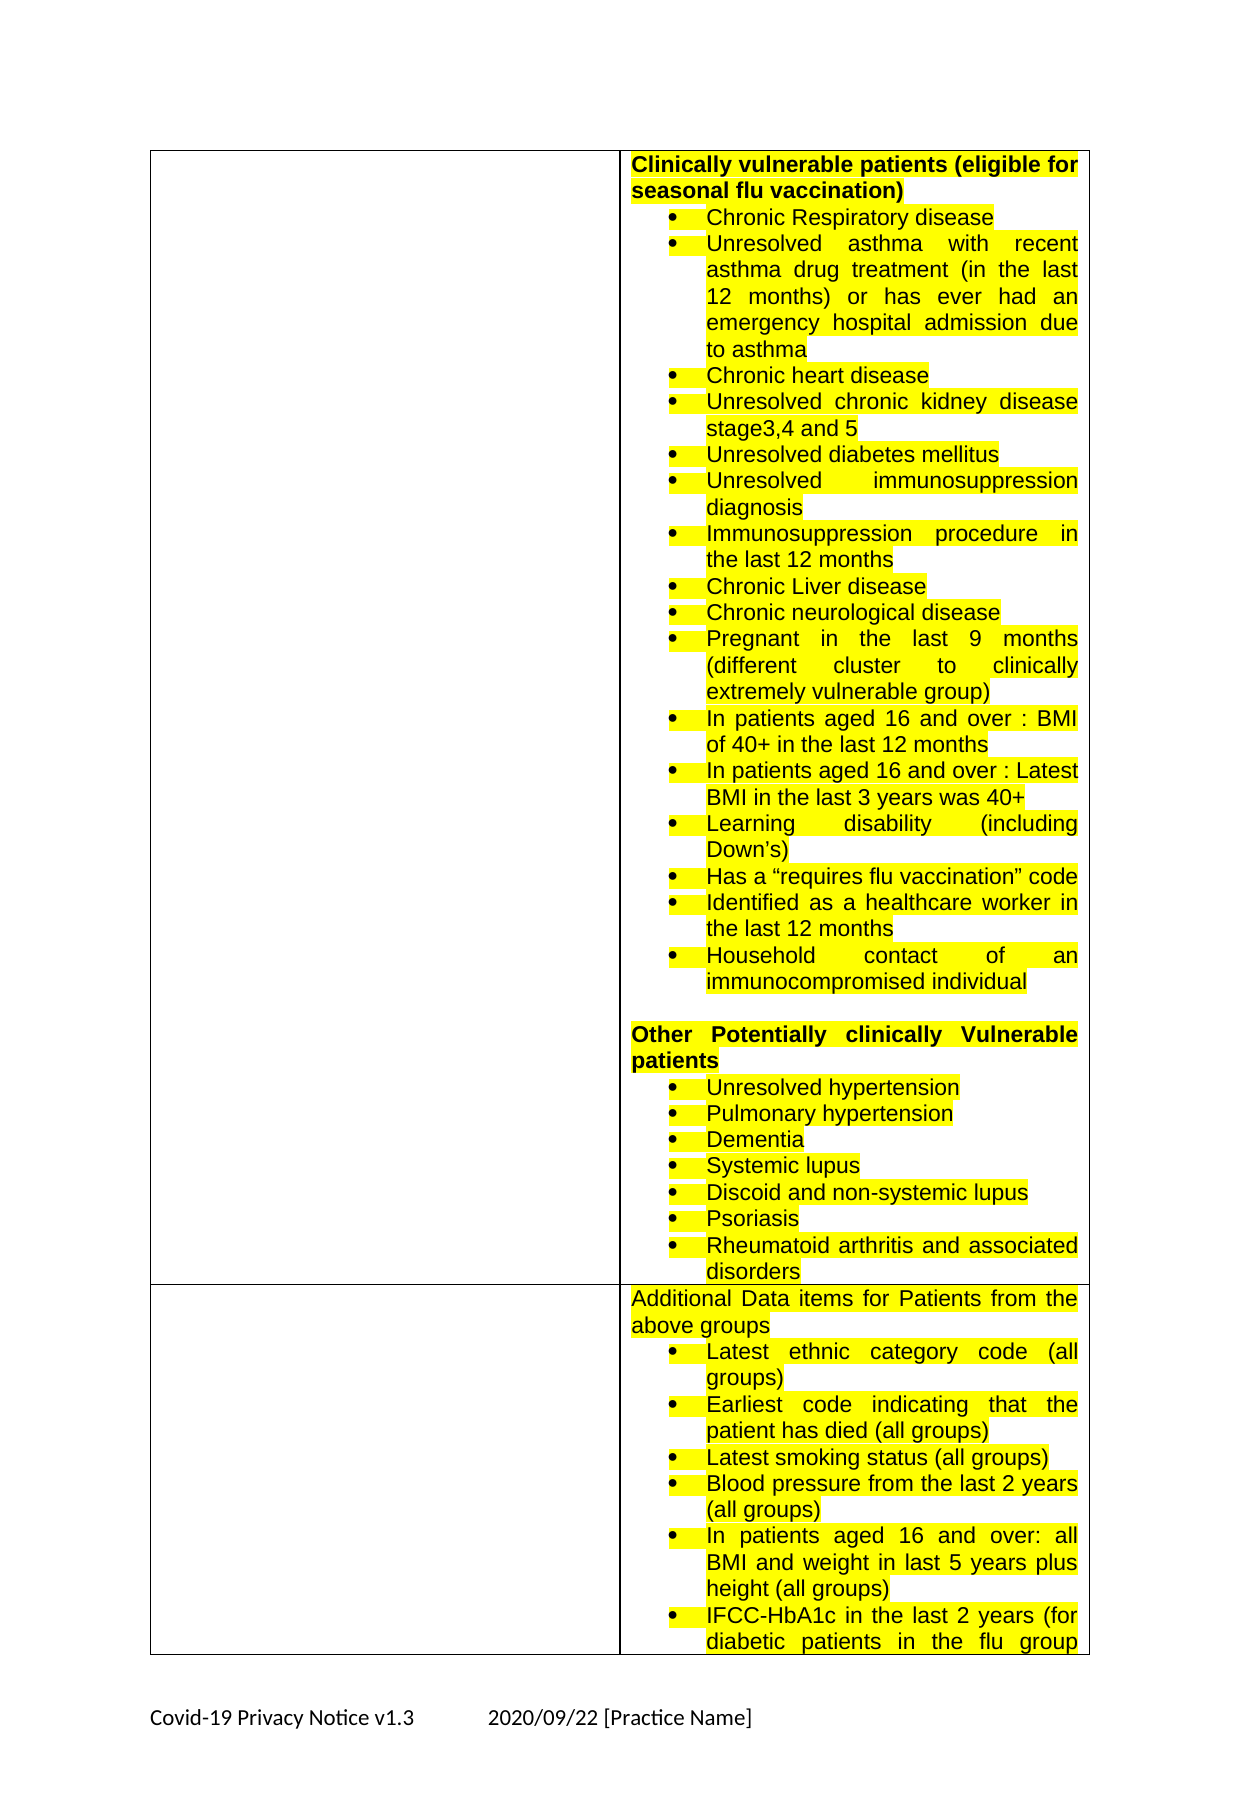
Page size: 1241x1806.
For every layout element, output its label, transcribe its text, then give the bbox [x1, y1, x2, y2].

table_cell [151, 151, 619, 1284]
table_cell Clinically vulnerable patients (eligible for seasonal flu vaccination) Chronic Respiratory disease Unresolved asthma with recent asthma drug treatment (in the last 12 months) or has ever had an emergency hospital admission due to asthma Chronic heart disease Unresolved chronic kidney disease stage3,4 and 5 Unresolved diabetes mellitus Unresolved immunosuppression diagnosis Immunosuppression procedure in the last 12 months Chronic Liver disease Chronic neurological disease Pregnant in the last 9 months (different cluster to clinically extremely vulnerable group) In patients aged 16 and over : BMI of 40+ in the last 12 months In patients aged 16 and over : Latest BMI in the last 3 years was 40+ Learning disability (including Down’s) Has a “requires flu vaccination” code Identified as a healthcare worker in the last 12 months Household contact of an immunocompromised individual Other Potentially clinically Vulnerable patients Unresolved hypertension Pulmonary hypertension Dementia Systemic lupus Discoid and non-systemic lupus Psoriasis Rheumatoid arthritis and associated disorders [621, 151, 1089, 1284]
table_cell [621, 1285, 1089, 1654]
table_cell [151, 1285, 619, 1654]
